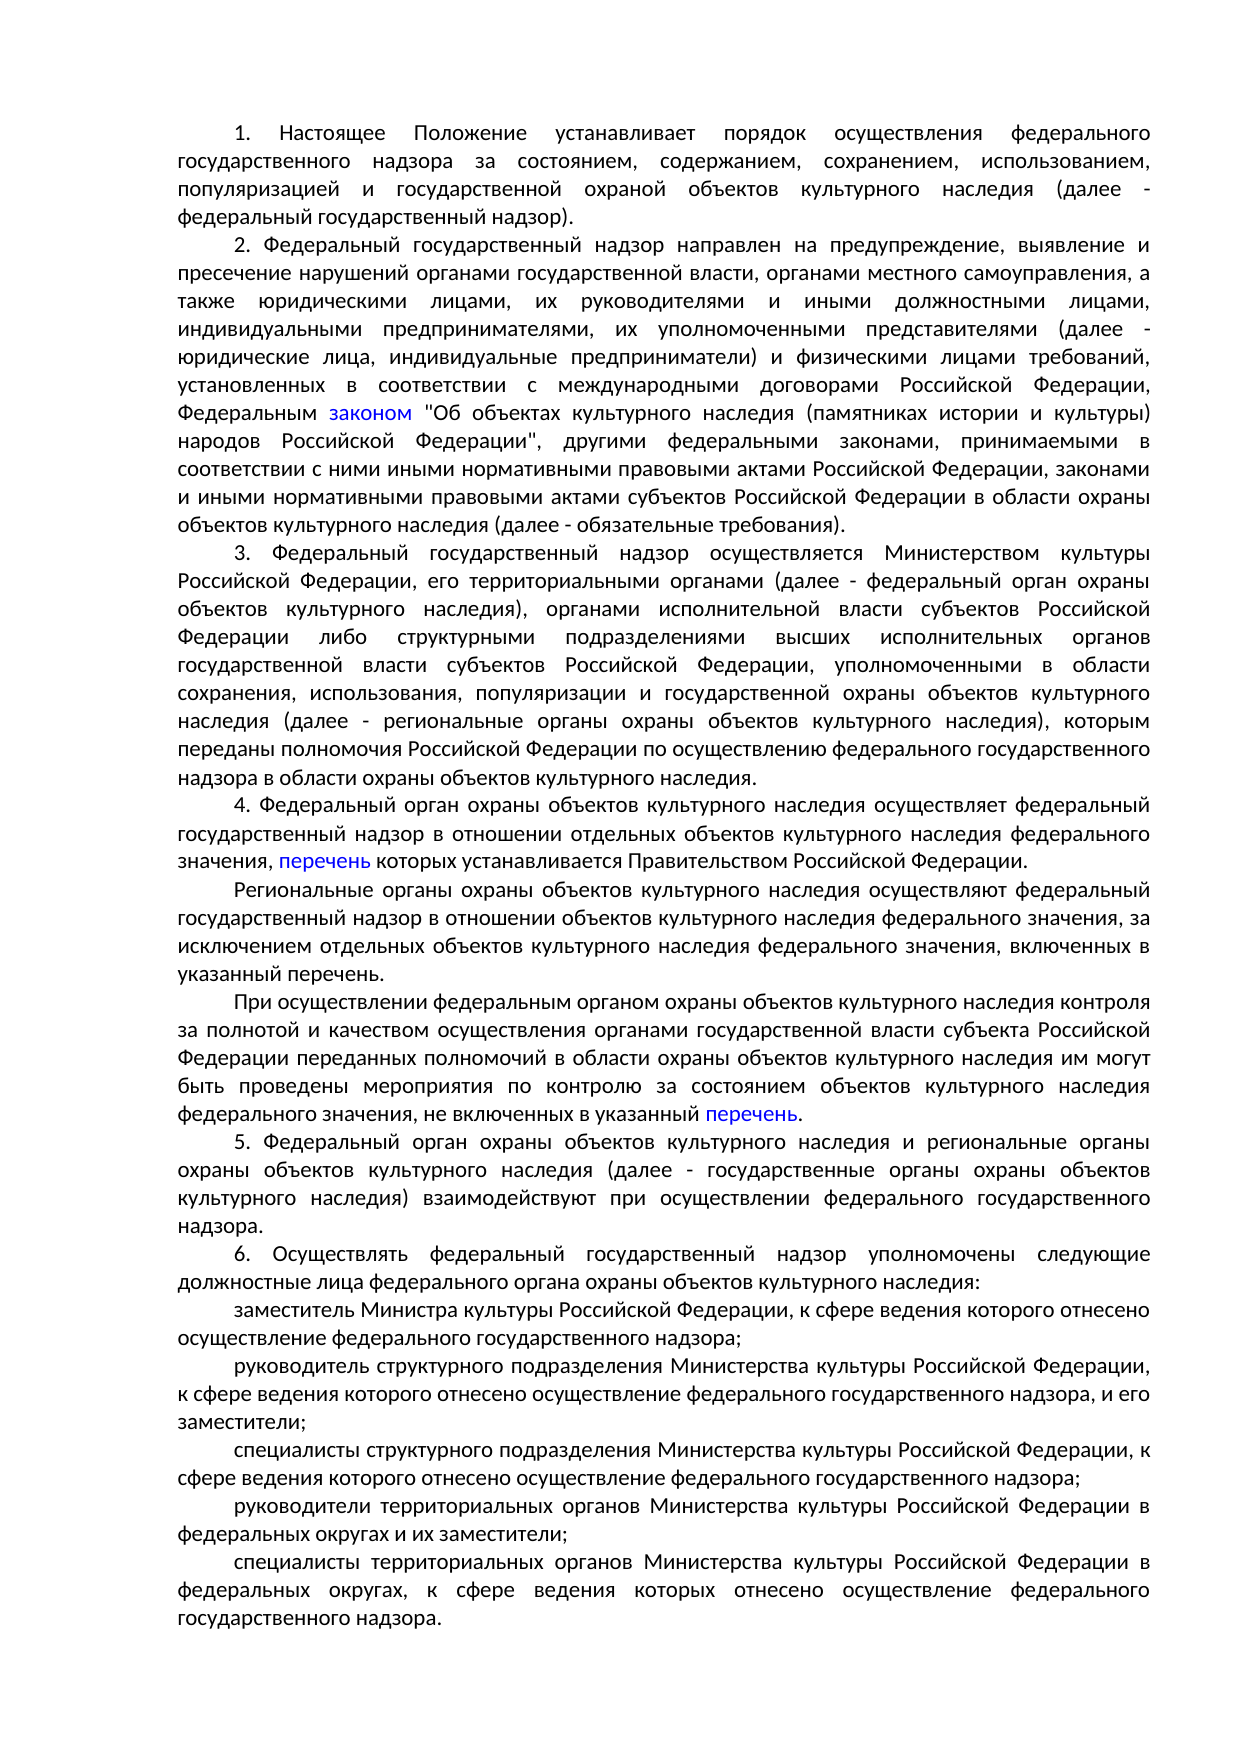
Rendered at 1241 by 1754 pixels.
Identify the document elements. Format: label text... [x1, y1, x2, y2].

text При осуществлении федеральным органом охраны объектов культурного наследия контроля за полнотой и качеством осуществления органами государственной власти субъекта Российской Федерации переданных полномочий в области охраны объектов культурного наследия им могут быть проведены мероприятия по контролю за состоянием объектов культурного наследия федерального значения, не включенных в указанный перечень. [177, 987, 1152, 1127]
text Региональные органы охраны объектов культурного наследия осуществляют федеральный государственный надзор в отношении объектов культурного наследия федерального значения, за исключением отдельных объектов культурного наследия федерального значения, включенных в указанный перечень. [177, 875, 1152, 987]
text руководитель структурного подразделения Министерства культуры Российской Федерации, к сфере ведения которого отнесено осуществление федерального государственного надзора, и его заместители; [177, 1351, 1152, 1435]
text 1. Настоящее Положение устанавливает порядок осуществления федерального государственного надзора за состоянием, содержанием, сохранением, использованием, популяризацией и государственной охраной объектов культурного наследия (далее - федеральный государственный надзор). [177, 118, 1152, 230]
text руководители территориальных органов Министерства культуры Российской Федерации в федеральных округах и их заместители; [177, 1491, 1152, 1547]
text 2. Федеральный государственный надзор направлен на предупреждение, выявление и пресечение нарушений органами государственной власти, органами местного самоуправления, а также юридическими лицами, их руководителями и иными должностными лицами, индивидуальными предпринимателями, их уполномоченными представителями (далее - юридические лица, индивидуальные предприниматели) и физическими лицами требований, установленных в соответствии с международными договорами Российской Федерации, Федеральным законом "Об объектах культурного наследия (памятниках истории и культуры) народов Российской Федерации", другими федеральными законами, принимаемыми в соответствии с ними иными нормативными правовыми актами Российской Федерации, законами и иными нормативными правовыми актами субъектов Российской Федерации в области охраны объектов культурного наследия (далее - обязательные требования). [177, 230, 1152, 538]
text 3. Федеральный государственный надзор осуществляется Министерством культуры Российской Федерации, его территориальными органами (далее - федеральный орган охраны объектов культурного наследия), органами исполнительной власти субъектов Российской Федерации либо структурными подразделениями высших исполнительных органов государственной власти субъектов Российской Федерации, уполномоченными в области сохранения, использования, популяризации и государственной охраны объектов культурного наследия (далее - региональные органы охраны объектов культурного наследия), которым переданы полномочия Российской Федерации по осуществлению федерального государственного надзора в области охраны объектов культурного наследия. [177, 538, 1152, 791]
text 4. Федеральный орган охраны объектов культурного наследия осуществляет федеральный государственный надзор в отношении отдельных объектов культурного наследия федерального значения, перечень которых устанавливается Правительством Российской Федерации. [177, 791, 1152, 875]
text специалисты структурного подразделения Министерства культуры Российской Федерации, к сфере ведения которого отнесено осуществление федерального государственного надзора; [177, 1435, 1152, 1491]
text 5. Федеральный орган охраны объектов культурного наследия и региональные органы охраны объектов культурного наследия (далее - государственные органы охраны объектов культурного наследия) взаимодействуют при осуществлении федерального государственного надзора. [177, 1127, 1152, 1239]
text заместитель Министра культуры Российской Федерации, к сфере ведения которого отнесено осуществление федерального государственного надзора; [177, 1295, 1152, 1351]
text специалисты территориальных органов Министерства культуры Российской Федерации в федеральных округах, к сфере ведения которых отнесено осуществление федерального государственного надзора. [177, 1547, 1152, 1631]
text 6. Осуществлять федеральный государственный надзор уполномочены следующие должностные лица федерального органа охраны объектов культурного наследия: [177, 1239, 1152, 1295]
